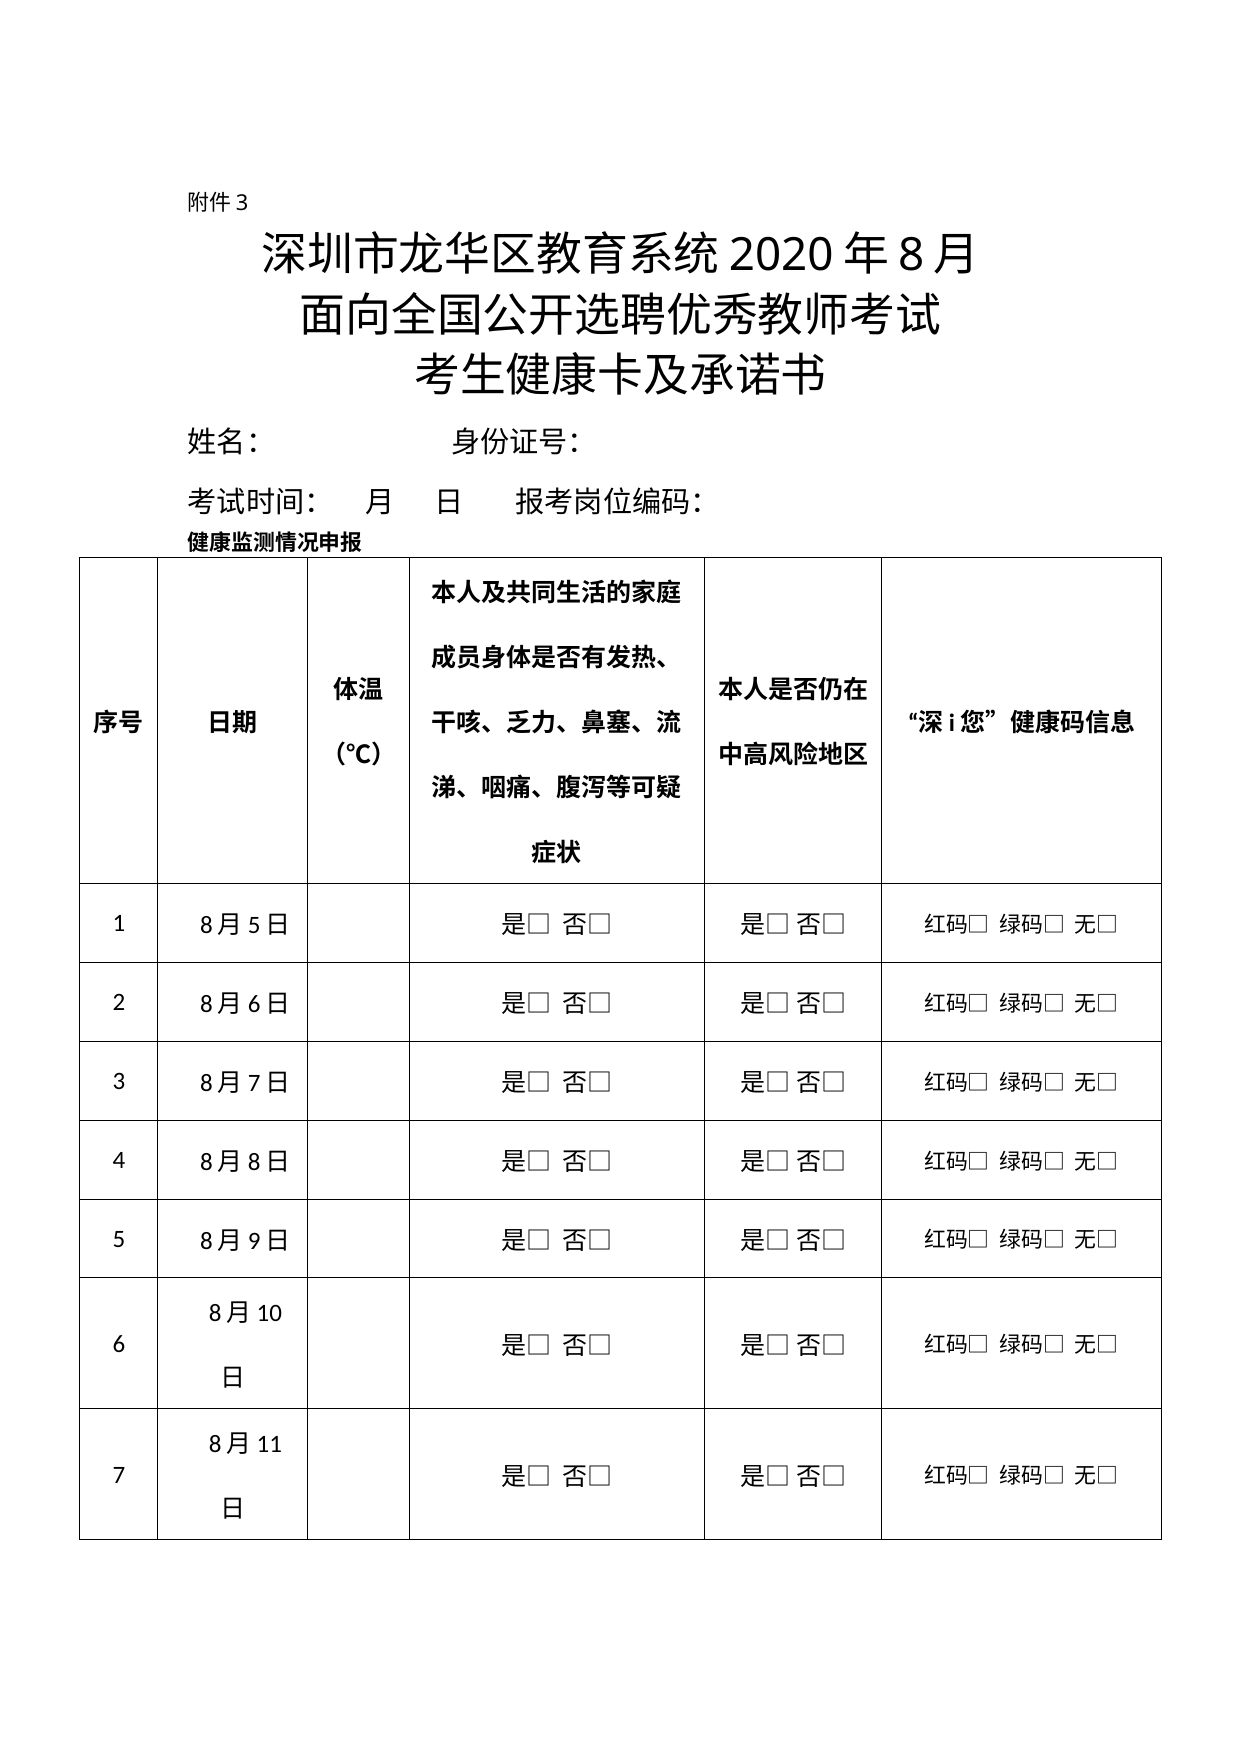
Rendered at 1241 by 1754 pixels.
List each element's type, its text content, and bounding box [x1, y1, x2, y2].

table_cell 8月7日 [158, 1042, 307, 1119]
table_cell 是□ 否□ [410, 1042, 704, 1119]
table_cell [308, 884, 409, 962]
table_cell 红码□ 绿码□ 无□ [882, 1278, 1161, 1408]
table_header 本人是否仍在中高风险地区 [705, 558, 881, 883]
table_cell 是□ 否□ [410, 1409, 704, 1539]
table_cell 红码□ 绿码□ 无□ [882, 1200, 1161, 1277]
table_cell 8月11日 [158, 1409, 307, 1539]
table_header “深i您”健康码信息 [882, 558, 1161, 883]
table_cell 红码□ 绿码□ 无□ [882, 884, 1161, 962]
text 姓名： 身份证号： [187, 404, 1053, 464]
table_cell 是□ 否□ [410, 1121, 704, 1198]
table_cell 是□ 否□ [410, 1278, 704, 1408]
table_cell 是□ 否□ [705, 1278, 881, 1408]
table_cell 4 [80, 1121, 157, 1198]
table_header 序号 [80, 558, 157, 883]
table_cell [308, 1042, 409, 1119]
table_cell 8月6日 [158, 963, 307, 1041]
table_cell 5 [80, 1200, 157, 1277]
text 健康监测情况申报 [187, 524, 1053, 557]
table_cell 是□ 否□ [410, 963, 704, 1041]
table_cell 是□ 否□ [705, 884, 881, 962]
table_cell 是□ 否□ [410, 1200, 704, 1277]
table_cell 是□ 否□ [705, 963, 881, 1041]
table_cell [308, 1409, 409, 1539]
table_cell 红码□ 绿码□ 无□ [882, 963, 1161, 1041]
text 考生健康卡及承诺书 [187, 343, 1053, 404]
table_header 本人及共同生活的家庭成员身体是否有发热、干咳、乏力、鼻塞、流涕、咽痛、腹泻等可疑症状 [410, 558, 704, 883]
table_cell 是□ 否□ [410, 884, 704, 962]
table_cell 是□ 否□ [705, 1409, 881, 1539]
table_cell 1 [80, 884, 157, 962]
text 面向全国公开选聘优秀教师考试 [187, 283, 1053, 343]
table_cell 红码□ 绿码□ 无□ [882, 1042, 1161, 1119]
table_cell 8月8日 [158, 1121, 307, 1198]
table_cell 6 [80, 1278, 157, 1408]
table_cell 红码□ 绿码□ 无□ [882, 1409, 1161, 1539]
table_cell 2 [80, 963, 157, 1041]
table_cell [308, 963, 409, 1041]
table_cell 7 [80, 1409, 157, 1539]
table_cell 是□ 否□ [705, 1042, 881, 1119]
table_cell 是□ 否□ [705, 1121, 881, 1198]
table_cell 红码□ 绿码□ 无□ [882, 1121, 1161, 1198]
text 深圳市龙华区教育系统2020年8月 [187, 222, 1053, 283]
table_cell 8月5日 [158, 884, 307, 962]
table_cell 3 [80, 1042, 157, 1119]
table_cell [308, 1278, 409, 1408]
table_cell 是□ 否□ [705, 1200, 881, 1277]
table_header 体温（℃） [308, 558, 409, 883]
table_cell 8月10日 [158, 1278, 307, 1408]
text 附件3 [187, 162, 1053, 222]
table_cell [308, 1200, 409, 1277]
table_header 日期 [158, 558, 307, 883]
table_cell [308, 1121, 409, 1198]
text 考试时间： 月 日 报考岗位编码： [187, 464, 1053, 524]
table_cell 8月9日 [158, 1200, 307, 1277]
